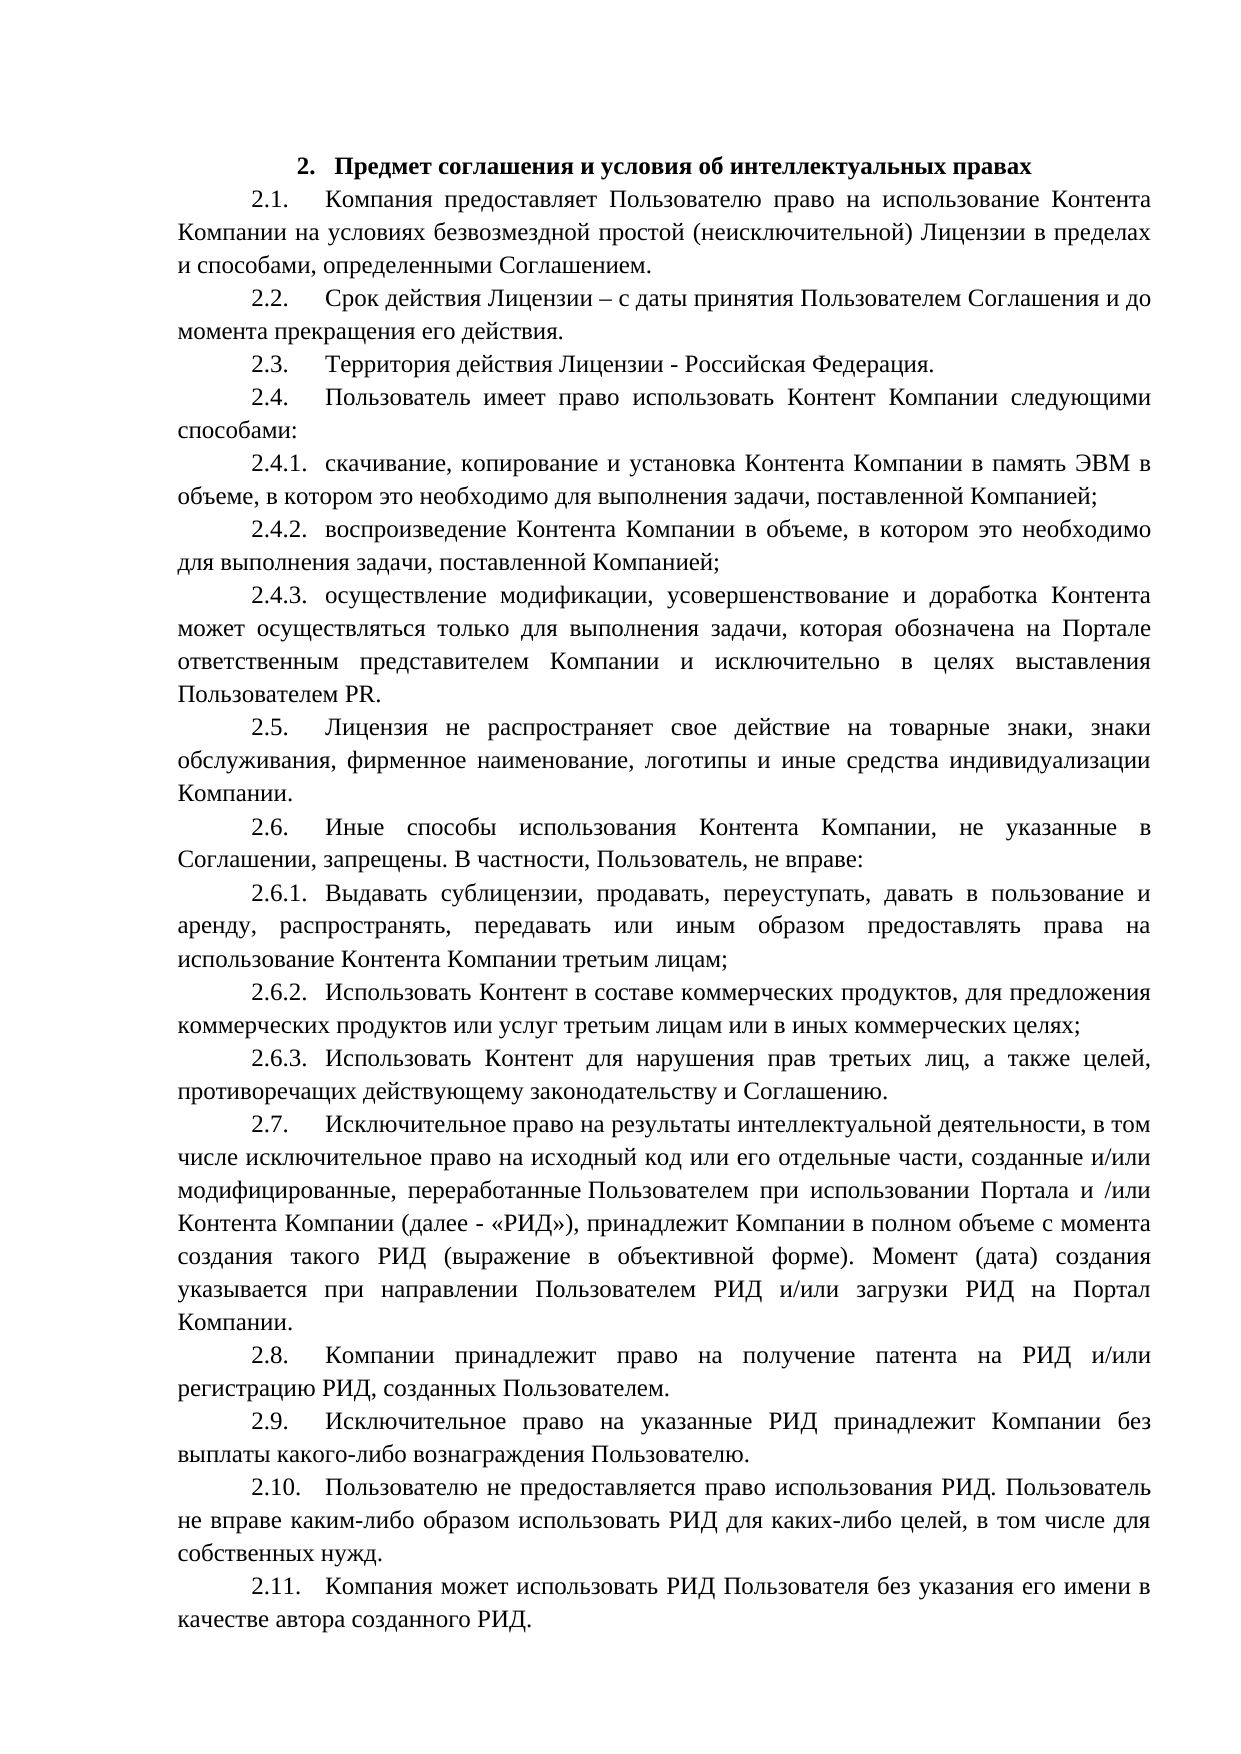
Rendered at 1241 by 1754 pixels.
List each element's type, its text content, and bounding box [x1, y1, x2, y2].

list Предмет соглашения и условия об интеллектуальных правах [177, 151, 1152, 180]
list Использовать Контент в составе коммерческих продуктов, для предложения коммерческих продуктов или услуг третьим лицам или в иных коммерческих целях; [177, 977, 1152, 1038]
list Иные способы использования Контента Компании, не указанные в Соглашении, запрещены. В частности, Пользователь, не вправе: [177, 812, 1152, 873]
list Компания предоставляет Пользователю право на использование Контента Компании на условиях безвозмездной простой (неисключительной) Лицензии в пределах и способами, определенными Соглашением. [177, 184, 1152, 279]
list Территория действия Лицензии - Российская Федерация. [177, 349, 1152, 378]
list Исключительное право на указанные РИД принадлежит Компании без выплаты какого-либо вознаграждения Пользователю. [177, 1406, 1152, 1468]
list Пользователь имеет право использовать Контент Компании следующими способами: [177, 382, 1152, 444]
list Компании принадлежит право на получение патента на РИД и/или регистрацию РИД, созданных Пользователем. [177, 1340, 1152, 1402]
list Срок действия Лицензии – c даты принятия Пользователем Соглашения и до момента прекращения его действия. [177, 283, 1152, 345]
list скачивание, копирование и установка Контента Компании в память ЭВМ в объеме, в котором это необходимо для выполнения задачи, поставленной Компанией; [177, 448, 1152, 510]
list Пользователю не предоставляется право использования РИД. Пользователь не вправе каким-либо образом использовать РИД для каких-либо целей, в том числе для собственных нужд. [177, 1472, 1152, 1567]
list воспроизведение Контента Компании в объеме, в котором это необходимо для выполнения задачи, поставленной Компанией; [177, 514, 1152, 576]
list Лицензия не распространяет свое действие на товарные знаки, знаки обслуживания, фирменное наименование, логотипы и иные средства индивидуализации Компании. [177, 712, 1152, 807]
list Использовать Контент для нарушения прав третьих лиц, а также целей, противоречащих действующему законодательству и Соглашению. [177, 1043, 1152, 1104]
list Выдавать сублицензии, продавать, переуступать, давать в пользование и аренду, распространять, передавать или иным образом предоставлять права на использование Контента Компании третьим лицам; [177, 878, 1152, 972]
list Компания может использовать РИД Пользователя без указания его имени в качестве автора созданного РИД. [177, 1571, 1152, 1633]
list Исключительное право на результаты интеллектуальной деятельности, в том числе исключительное право на исходный код или его отдельные части, созданные и/или модифицированные, переработанные Пользователем при использовании Портала и /или Контента Компании (далее - «РИД»), принадлежит Компании в полном объеме с момента создания такого РИД (выражение в объективной форме). Момент (дата) создания указывается при направлении Пользователем РИД и/или загрузки РИД на Портал Компании. [177, 1109, 1152, 1336]
list осуществление модификации, усовершенствование и доработка Контента может осуществляться только для выполнения задачи, которая обозначена на Портале ответственным представителем Компании и исключительно в целях выставления Пользователем PR. [177, 580, 1152, 708]
